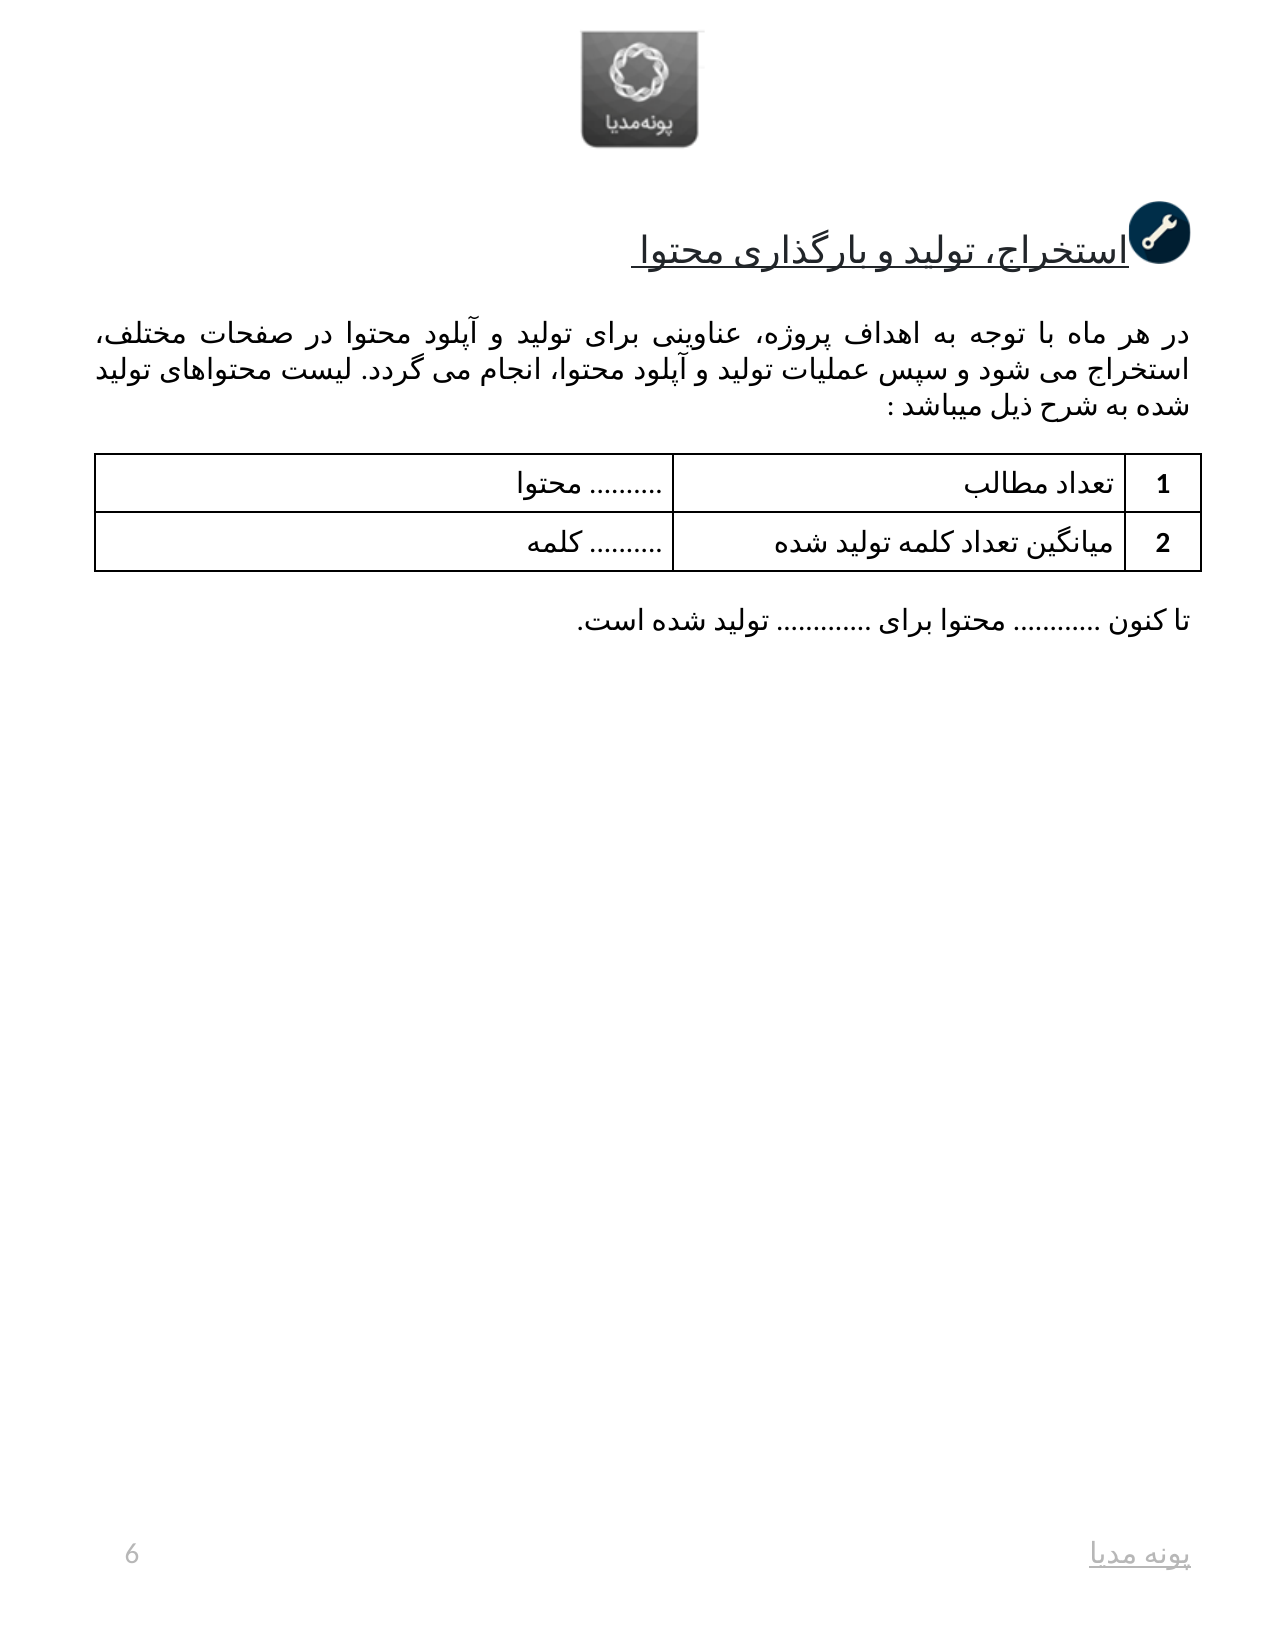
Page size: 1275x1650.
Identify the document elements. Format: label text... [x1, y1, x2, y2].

subtitle استخراج، تولید و بارگذاری محتوا [94, 202, 1191, 273]
text در هر ماه با توجه به اهداف پروژه، عناوینی برای تولید و آپلود محتوا در صفحات مختلف، استخراج می شود و سپس عملیات تولید و آپلود محتوا، انجام می گردد. لیست محتواهای تولید شده به شرح ذیل میباشد : [94, 316, 1191, 422]
table_cell .......... کلمه [96, 513, 672, 570]
table_header .......... محتوا [96, 455, 672, 511]
table_cell میانگین تعداد کلمه تولید شده [674, 513, 1124, 570]
table_header تعداد مطالب [674, 455, 1124, 511]
picture [1128, 201, 1191, 264]
picture [579, 28, 705, 157]
table_cell 2 [1126, 513, 1200, 570]
table_header 1 [1126, 455, 1200, 511]
text تا کنون ............ محتوا برای ............. تولید شده است. [94, 602, 1191, 638]
